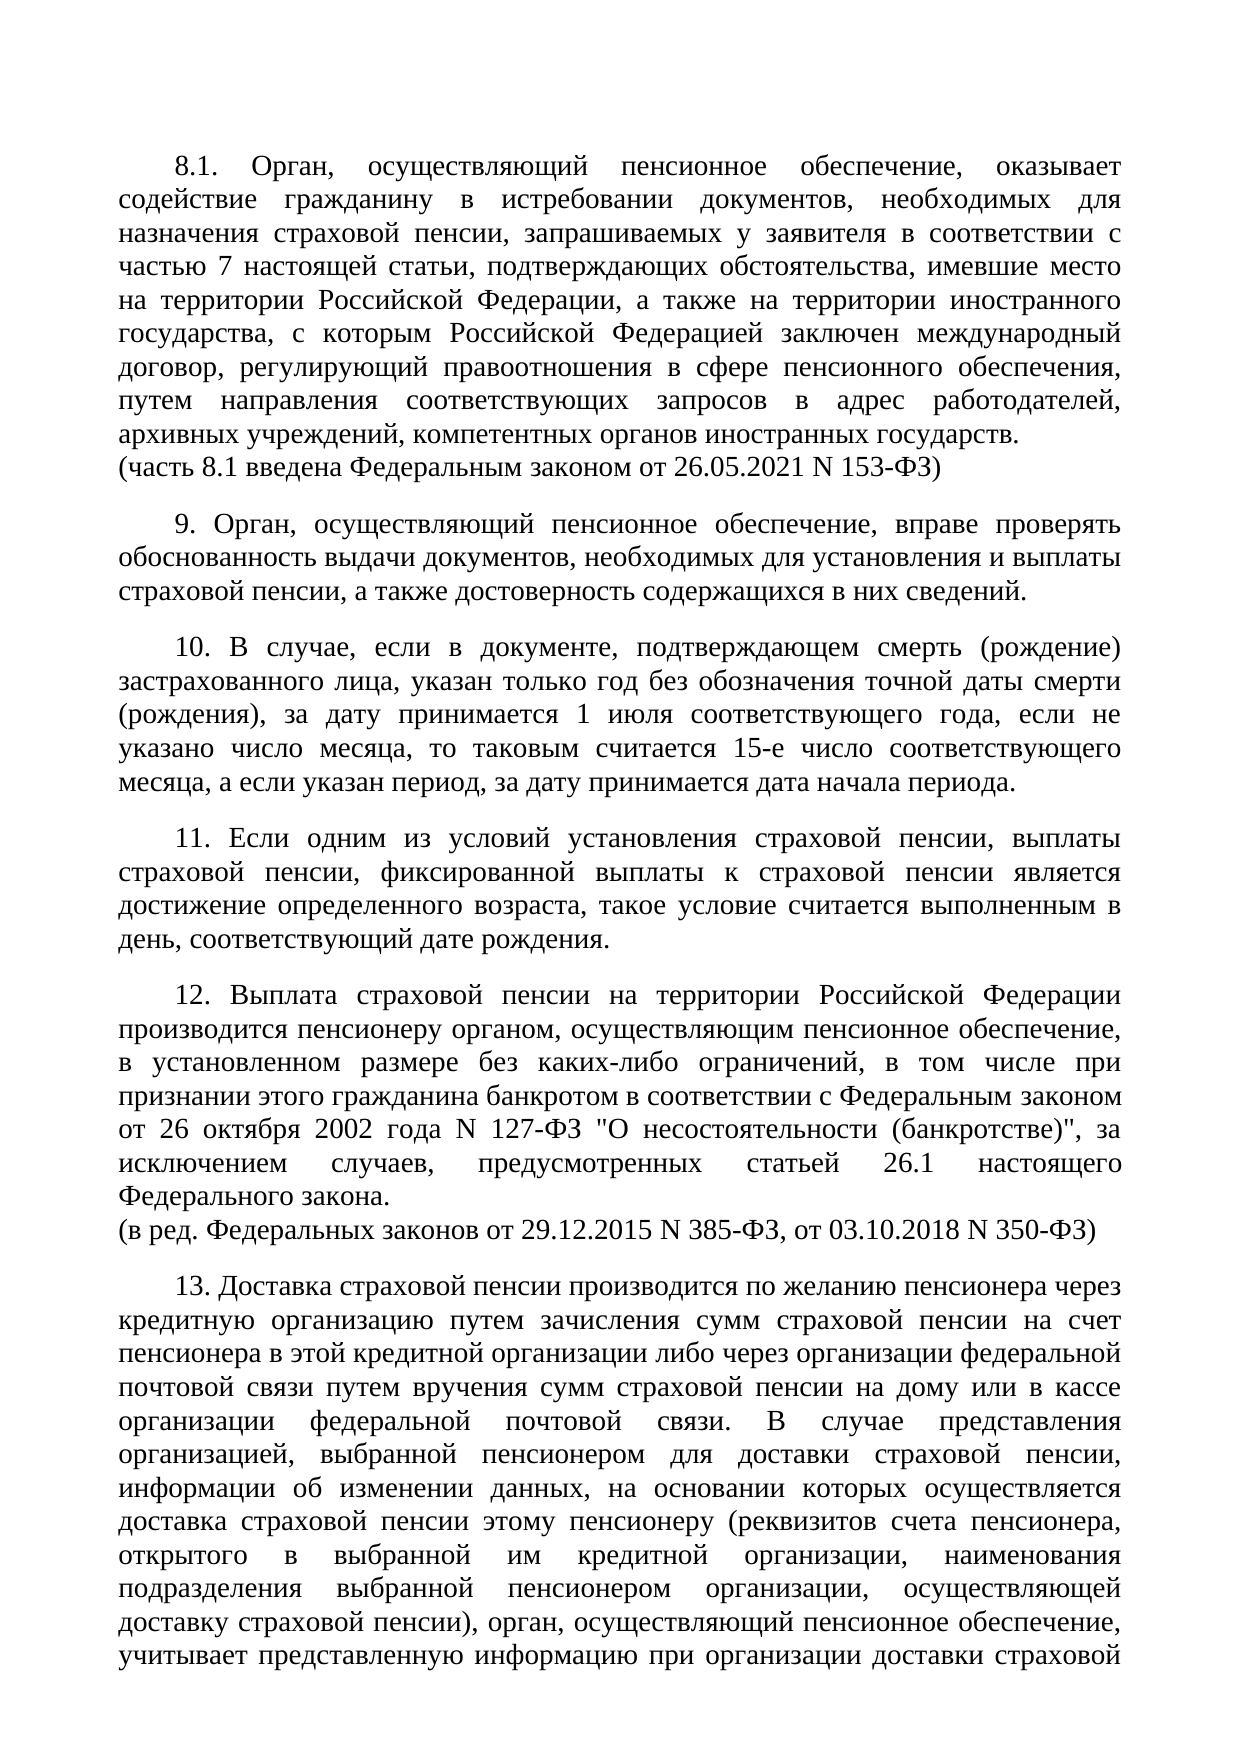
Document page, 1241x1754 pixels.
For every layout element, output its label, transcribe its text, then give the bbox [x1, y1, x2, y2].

text (в ред. Федеральных законов от 29.12.2015 N 385-ФЗ, от 03.10.2018 N 350-ФЗ) [118, 1212, 1122, 1246]
text (часть 8.1 введена Федеральным законом от 26.05.2021 N 153-ФЗ) [118, 449, 1122, 483]
text 10. В случае, если в документе, подтверждающем смерть (рождение) застрахованного лица, указан только год без обозначения точной даты смерти (рождения), за дату принимается 1 июля соответствующего года, если не указано число месяца, то таковым считается 15-е число соответствующего месяца, а если указан период, за дату принимается дата начала периода. [118, 629, 1122, 797]
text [118, 1268, 1122, 1671]
text 9. Орган, осуществляющий пенсионное обеспечение, вправе проверять обоснованность выдачи документов, необходимых для установления и выплаты страховой пенсии, а также достоверность содержащихся в них сведений. [118, 506, 1122, 607]
text 11. Если одним из условий установления страховой пенсии, выплаты страховой пенсии, фиксированной выплаты к страховой пенсии является достижение определенного возраста, такое условие считается выполненным в день, соответствующий дате рождения. [118, 820, 1122, 954]
text 8.1. Орган, осуществляющий пенсионное обеспечение, оказывает содействие гражданину в истребовании документов, необходимых для назначения страховой пенсии, запрашиваемых у заявителя в соответствии с частью 7 настоящей статьи, подтверждающих обстоятельства, имевшие место на территории Российской Федерации, а также на территории иностранного государства, с которым Российской Федерацией заключен международный договор, регулирующий правоотношения в сфере пенсионного обеспечения, путем направления соответствующих запросов в адрес работодателей, архивных учреждений, компетентных органов иностранных государств. [118, 148, 1122, 449]
text 12. Выплата страховой пенсии на территории Российской Федерации производится пенсионеру органом, осуществляющим пенсионное обеспечение, в установленном размере без каких-либо ограничений, в том числе при признании этого гражданина банкротом в соответствии с Федеральным законом от 26 октября 2002 года N 127-ФЗ "О несостоятельности (банкротстве)", за исключением случаев, предусмотренных статьей 26.1 настоящего Федерального закона. [118, 977, 1122, 1212]
